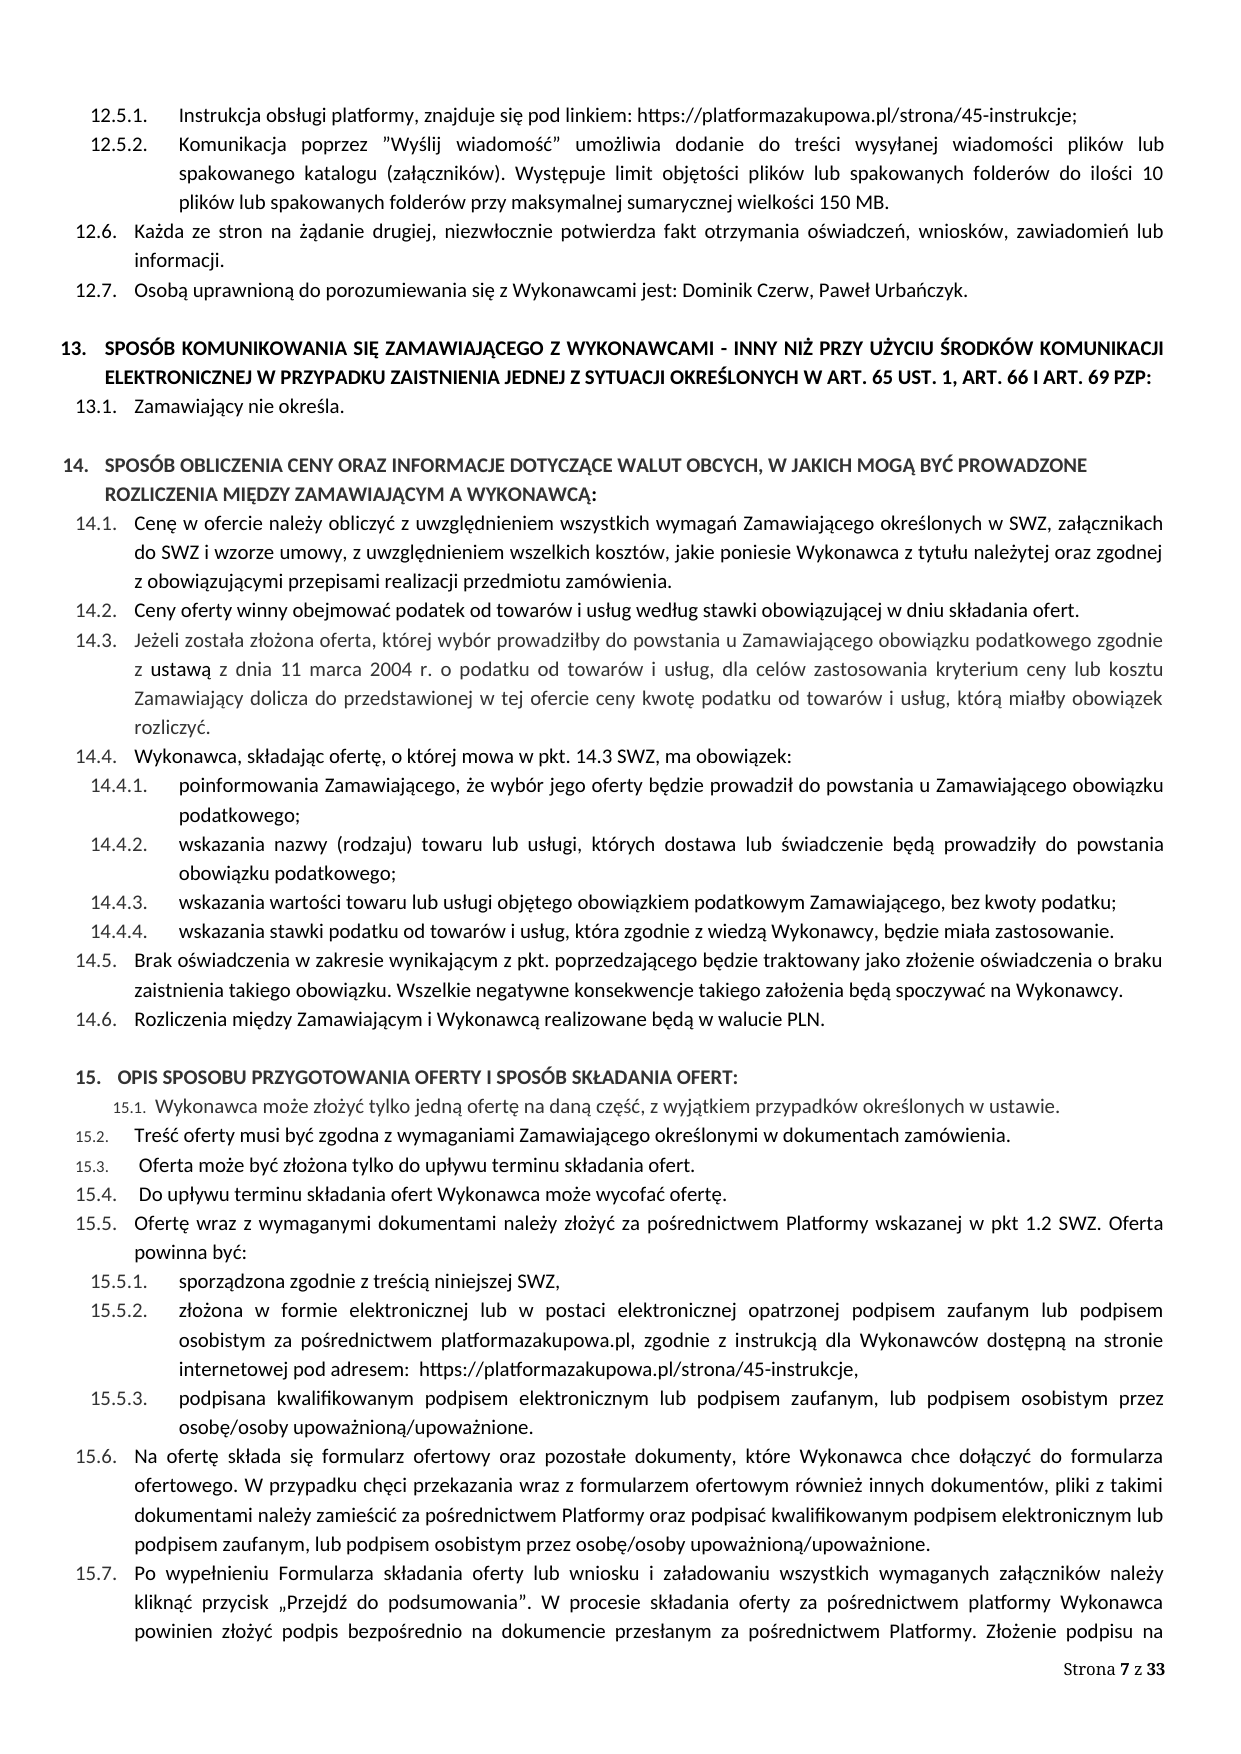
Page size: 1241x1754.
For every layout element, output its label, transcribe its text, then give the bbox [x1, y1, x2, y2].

list Wykonawca, składając ofertę, o której mowa w pkt. 14.3 SWZ, ma obowiązek: [75, 743, 1165, 769]
list Ofertę wraz z wymaganymi dokumentami należy złożyć za pośrednictwem Platformy wskazanej w pkt 1.2 SWZ. Oferta powinna być: [75, 1210, 1165, 1265]
list Zamawiający nie określa. [75, 393, 1165, 419]
list Na ofertę składa się formularz ofertowy oraz pozostałe dokumenty, które Wykonawca chce dołączyć do formularza ofertowego. W przypadku chęci przekazania wraz z formularzem ofertowym również innych dokumentów, pliki z takimi dokumentami należy zamieścić za pośrednictwem Platformy oraz podpisać kwalifikowanym podpisem elektronicznym lub podpisem zaufanym, lub podpisem osobistym przez osobę/osoby upoważnioną/upoważnione. [75, 1443, 1165, 1556]
list SPOSÓB OBLICZENIA CENY ORAZ INFORMACJE DOTYCZĄCE WALUT OBCYCH, W JAKICH MOGĄ BYĆ PROWADZONE ROZLICZENIA MIĘDZY ZAMAWIAJĄCYM A WYKONAWCĄ: [62, 452, 1165, 506]
list Ceny oferty winny obejmować podatek od towarów i usług według stawki obowiązującej w dniu składania ofert. [75, 598, 1165, 623]
list Treść oferty musi być zgodna z wymaganiami Zamawiającego określonymi w dokumentach zamówienia. [75, 1123, 1165, 1148]
list Oferta może być złożona tylko do upływu terminu składania ofert. [75, 1152, 1165, 1177]
list Wykonawca może złożyć tylko jedną ofertę na daną część, z wyjątkiem przypadków określonych w ustawie. [112, 1093, 1165, 1119]
list sporządzona zgodnie z treścią niniejszej SWZ, [90, 1268, 1165, 1294]
list Każda ze stron na żądanie drugiej, niezwłocznie potwierdza fakt otrzymania oświadczeń, wniosków, zawiadomień lub informacji. [75, 218, 1165, 273]
list Komunikacja poprzez ”Wyślij wiadomość” umożliwia dodanie do treści wysyłanej wiadomości plików lub spakowanego katalogu (załączników). Występuje limit objętości plików lub spakowanych folderów do ilości 10 plików lub spakowanych folderów przy maksymalnej sumarycznej wielkości 150 MB. [90, 131, 1165, 215]
list wskazania stawki podatku od towarów i usług, która zgodnie z wiedzą Wykonawcy, będzie miała zastosowanie. [90, 918, 1165, 944]
list Instrukcja obsługi platformy, znajduje się pod linkiem: https://platformazakupowa.pl/strona/45-instrukcje; [90, 102, 1165, 127]
list Do upływu terminu składania ofert Wykonawca może wycofać ofertę. [75, 1181, 1165, 1206]
list Osobą uprawnioną do porozumiewania się z Wykonawcami jest: Dominik Czerw, Paweł Urbańczyk. [75, 277, 1165, 302]
list podpisana kwalifikowanym podpisem elektronicznym lub podpisem zaufanym, lub podpisem osobistym przez osobę/osoby upoważnioną/upoważnione. [90, 1385, 1165, 1440]
list SPOSÓB KOMUNIKOWANIA SIĘ ZAMAWIAJĄCEGO Z WYKONAWCAMI - INNY NIŻ PRZY UŻYCIU ŚRODKÓW KOMUNIKACJI ELEKTRONICZNEJ W PRZYPADKU ZAISTNIENIA JEDNEJ Z SYTUACJI OKREŚLONYCH W ART. 65 UST. 1, ART. 66 I ART. 69 PZP: [60, 335, 1165, 390]
list poinformowania Zamawiającego, że wybór jego oferty będzie prowadził do powstania u Zamawiającego obowiązku podatkowego; [90, 773, 1165, 827]
list Jeżeli została złożona oferta, której wybór prowadziłby do powstania u Zamawiającego obowiązku podatkowego zgodnie z ustawą z dnia 11 marca 2004 r. o podatku od towarów i usług, dla celów zastosowania kryterium ceny lub kosztu Zamawiający dolicza do przedstawionej w tej ofercie ceny kwotę podatku od towarów i usług, którą miałby obowiązek rozliczyć. [75, 627, 1165, 740]
list wskazania nazwy (rodzaju) towaru lub usługi, których dostawa lub świadczenie będą prowadziły do powstania obowiązku podatkowego; [90, 831, 1165, 886]
list Rozliczenia między Zamawiającym i Wykonawcą realizowane będą w walucie PLN. [75, 1006, 1165, 1031]
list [75, 1560, 1165, 1644]
list Brak oświadczenia w zakresie wynikającym z pkt. poprzedzającego będzie traktowany jako złożenie oświadczenia o braku zaistnienia takiego obowiązku. Wszelkie negatywne konsekwencje takiego założenia będą spoczywać na Wykonawcy. [75, 948, 1165, 1002]
list Cenę w ofercie należy obliczyć z uwzględnieniem wszystkich wymagań Zamawiającego określonych w SWZ, załącznikach do SWZ i wzorze umowy, z uwzględnieniem wszelkich kosztów, jakie poniesie Wykonawca z tytułu należytej oraz zgodnej z obowiązującymi przepisami realizacji przedmiotu zamówienia. [75, 510, 1165, 594]
list OPIS SPOSOBU PRZYGOTOWANIA OFERTY I SPOSÓB SKŁADANIA OFERT: [75, 1064, 1165, 1090]
list złożona w formie elektronicznej lub w postaci elektronicznej opatrzonej podpisem zaufanym lub podpisem osobistym za pośrednictwem platformazakupowa.pl, zgodnie z instrukcją dla Wykonawców dostępną na stronie internetowej pod adresem: https://platformazakupowa.pl/strona/45-instrukcje, [90, 1298, 1165, 1381]
list wskazania wartości towaru lub usługi objętego obowiązkiem podatkowym Zamawiającego, bez kwoty podatku; [90, 889, 1165, 915]
